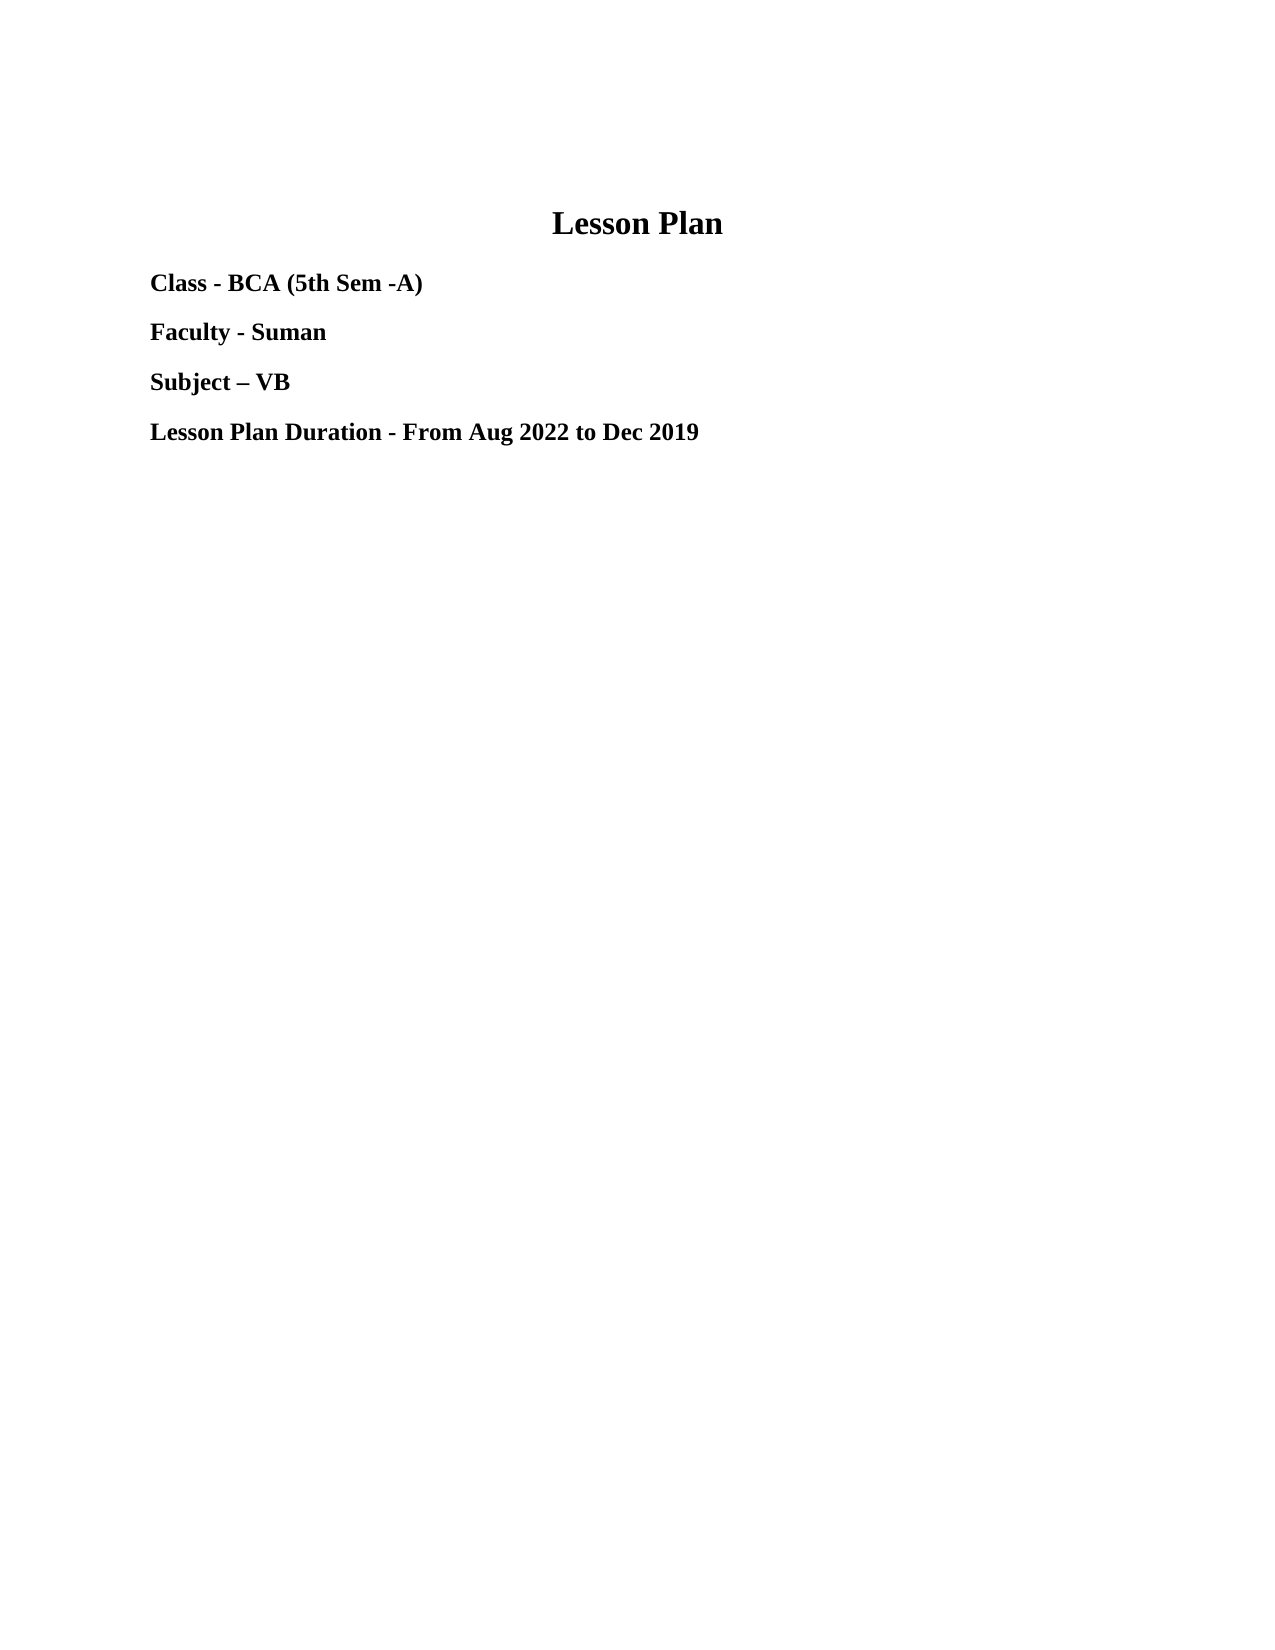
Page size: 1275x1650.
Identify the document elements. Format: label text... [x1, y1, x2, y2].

text Subject – VB [150, 367, 1125, 396]
text Class - BCA (5th Sem -A) [150, 268, 1125, 297]
text Faculty - Suman [150, 317, 1125, 346]
text Lesson Plan [150, 203, 1125, 241]
text Lesson Plan Duration - From Aug 2022 to Dec 2019 [150, 417, 1125, 445]
